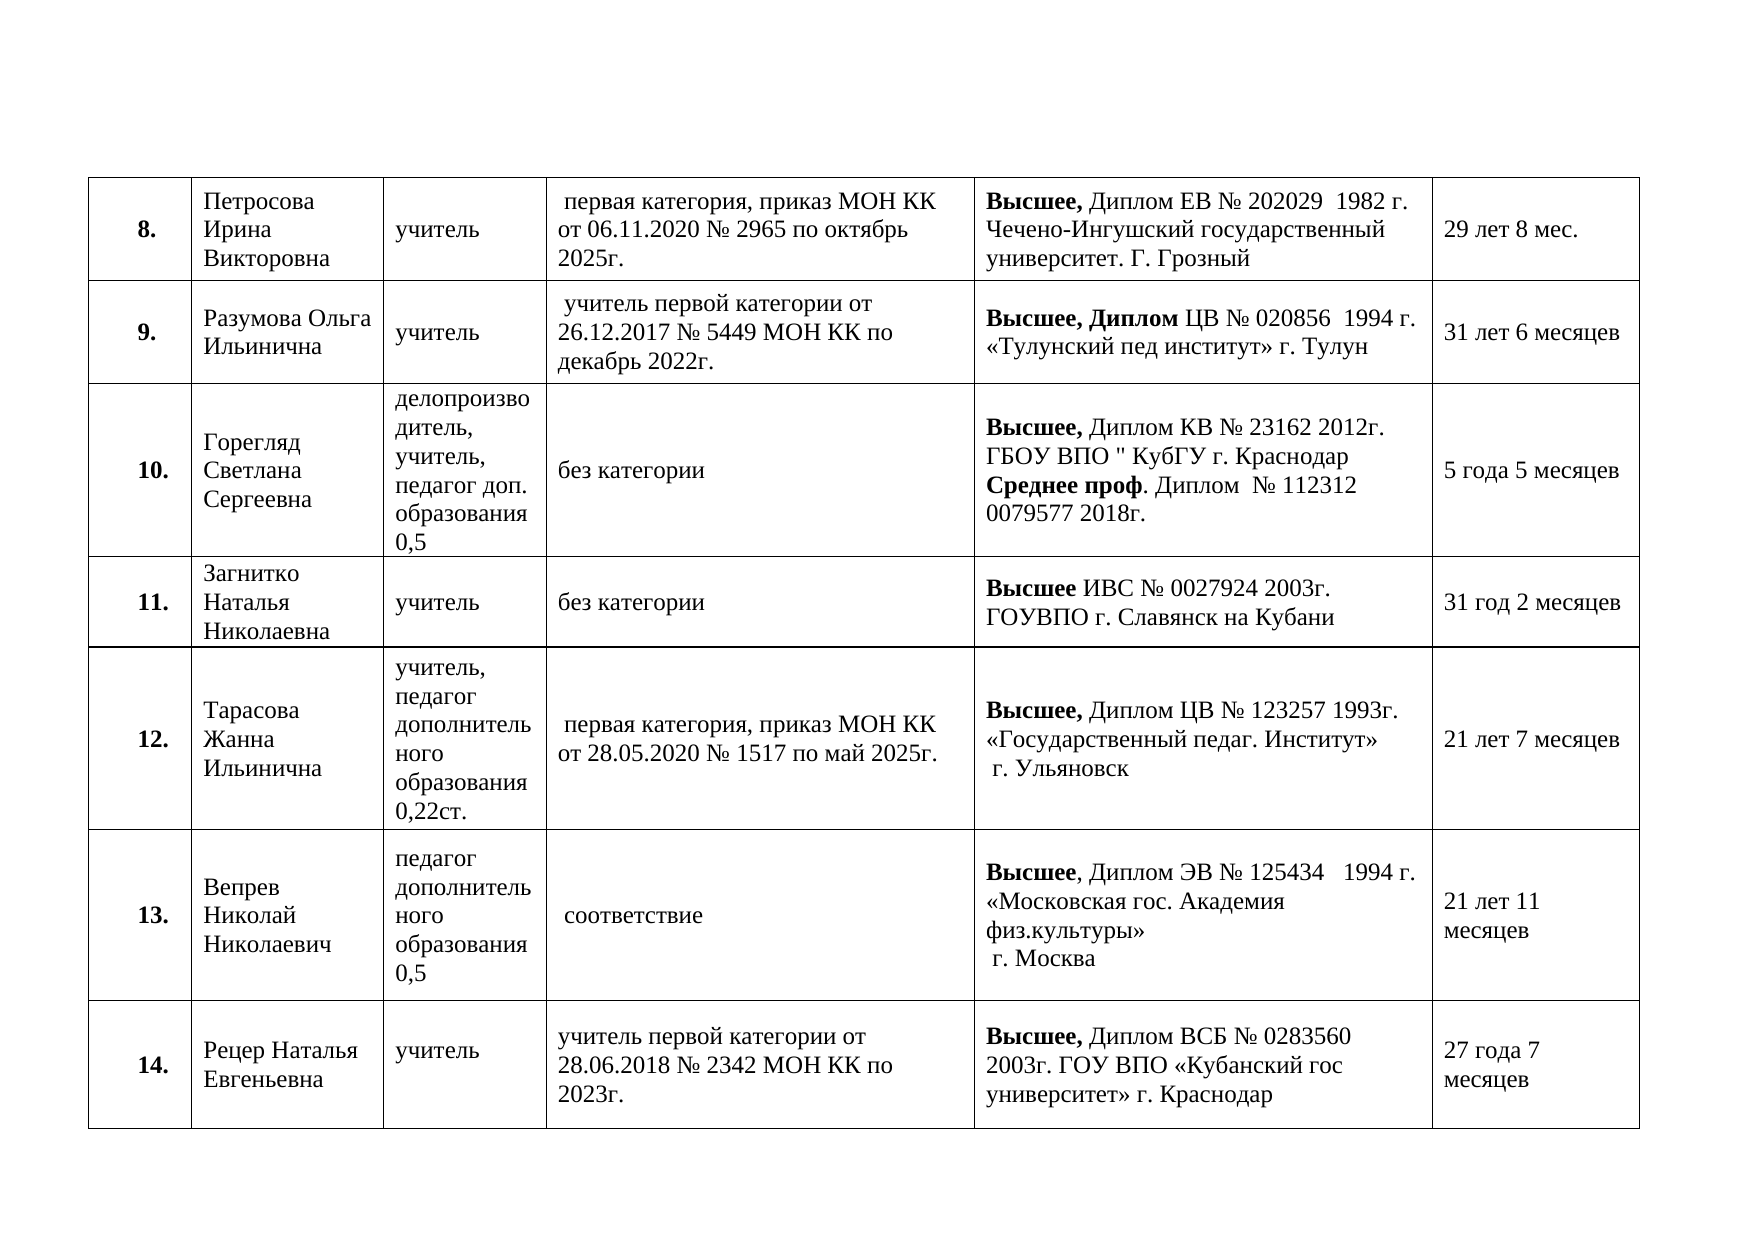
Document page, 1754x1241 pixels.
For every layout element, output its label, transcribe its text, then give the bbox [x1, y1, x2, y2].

table_cell [89, 178, 191, 279]
table_cell Высшее, Диплом ЦВ № 123257 1993г. «Государственный педаг. Институт» г. Ульяновск [975, 648, 1432, 829]
table_cell без категории [547, 384, 974, 556]
table_cell соответствие [547, 830, 974, 999]
table_cell [89, 648, 191, 829]
table_cell Высшее, Диплом ЭВ № 125434 1994 г. «Московская гос. Академия физ.культуры» г. Москва [975, 830, 1432, 999]
table_cell делопроизводитель, учитель, педагог доп. образования 0,5 [384, 384, 546, 556]
table_cell Вепрев Николай Николаевич [192, 830, 383, 999]
table_cell 21 лет 11 месяцев [1433, 830, 1639, 999]
table_cell Высшее, Диплом ЕВ № 202029 1982 г. Чечено-Ингушский государственный университет. Г. Грозный [975, 178, 1432, 279]
table_cell учитель первой категории от 28.06.2018 № 2342 МОН КК по 2023г. [547, 1001, 974, 1128]
table_cell 31 лет 6 месяцев [1433, 281, 1639, 382]
table_cell Загнитко Наталья Николаевна [192, 557, 383, 646]
table_cell Высшее, Диплом ВСБ № 0283560 2003г. ГОУ ВПО «Кубанский гос университет» г. Краснодар [975, 1001, 1432, 1128]
table_cell 27 года 7 месяцев [1433, 1001, 1639, 1128]
table_cell учитель первой категории от 26.12.2017 № 5449 МОН КК по декабрь 2022г. [547, 281, 974, 382]
table_cell учитель [384, 557, 546, 646]
table_cell учитель, педагог дополнительного образования 0,22ст. [384, 648, 546, 829]
table_cell Рецер Наталья Евгеньевна [192, 1001, 383, 1128]
table_cell 21 лет 7 месяцев [1433, 648, 1639, 829]
table_cell Горегляд Светлана Сергеевна [192, 384, 383, 556]
table_cell Петросова Ирина Викторовна [192, 178, 383, 279]
table_cell 31 год 2 месяцев [1433, 557, 1639, 646]
table_cell Высшее, Диплом ЦВ № 020856 1994 г. «Тулунский пед институт» г. Тулун [975, 281, 1432, 382]
table_cell первая категория, приказ МОН КК от 28.05.2020 № 1517 по май 2025г. [547, 648, 974, 829]
table_cell учитель [384, 281, 546, 382]
table_cell первая категория, приказ МОН КК от 06.11.2020 № 2965 по октябрь 2025г. [547, 178, 974, 279]
table_cell учитель [384, 1001, 546, 1128]
table_cell [89, 384, 191, 556]
table_cell педагог дополнительного образования 0,5 [384, 830, 546, 999]
table_cell [89, 830, 191, 999]
table_cell [89, 1001, 191, 1128]
table_cell Высшее, Диплом КВ № 23162 2012г. ГБОУ ВПО " КубГУ г. Краснодар Среднее проф. Диплом № 112312 0079577 2018г. [975, 384, 1432, 556]
table_cell без категории [547, 557, 974, 646]
table_cell Тарасова Жанна Ильинична [192, 648, 383, 829]
table_cell 5 года 5 месяцев [1433, 384, 1639, 556]
table_cell [89, 281, 191, 382]
table_cell учитель [384, 178, 546, 279]
table_cell [89, 557, 191, 646]
table_cell Разумова Ольга Ильинична [192, 281, 383, 382]
table_cell 29 лет 8 мес. [1433, 178, 1639, 279]
table_cell Высшее ИВС № 0027924 2003г. ГОУВПО г. Славянск на Кубани [975, 557, 1432, 646]
